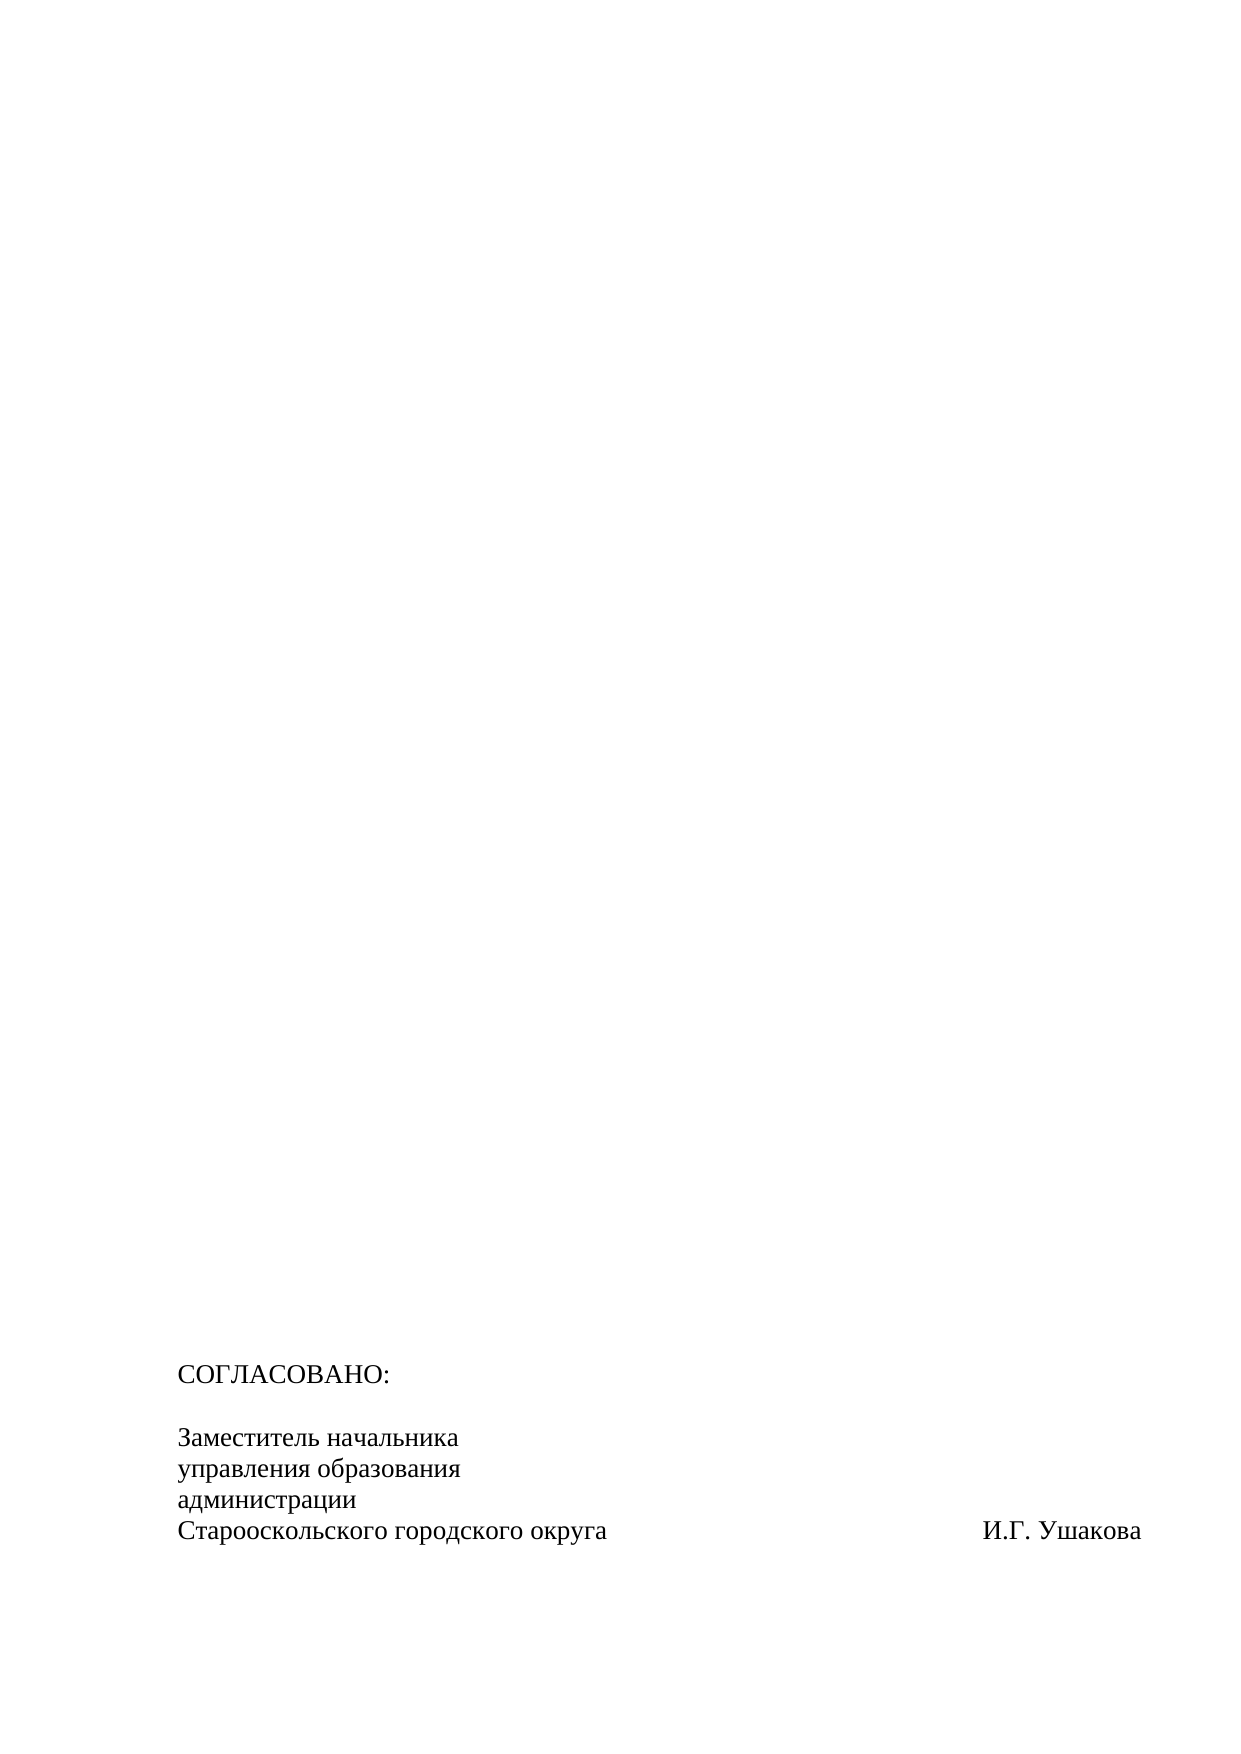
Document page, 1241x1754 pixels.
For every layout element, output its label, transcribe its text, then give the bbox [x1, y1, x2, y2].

text Старооскольского городского округа И.Г. Ушакова [177, 1514, 1152, 1545]
text СОГЛАСОВАНО: [177, 1358, 1152, 1389]
text Заместитель начальника [177, 1421, 1152, 1452]
text управления образования [177, 1452, 1152, 1483]
text администрации [177, 1483, 1152, 1514]
